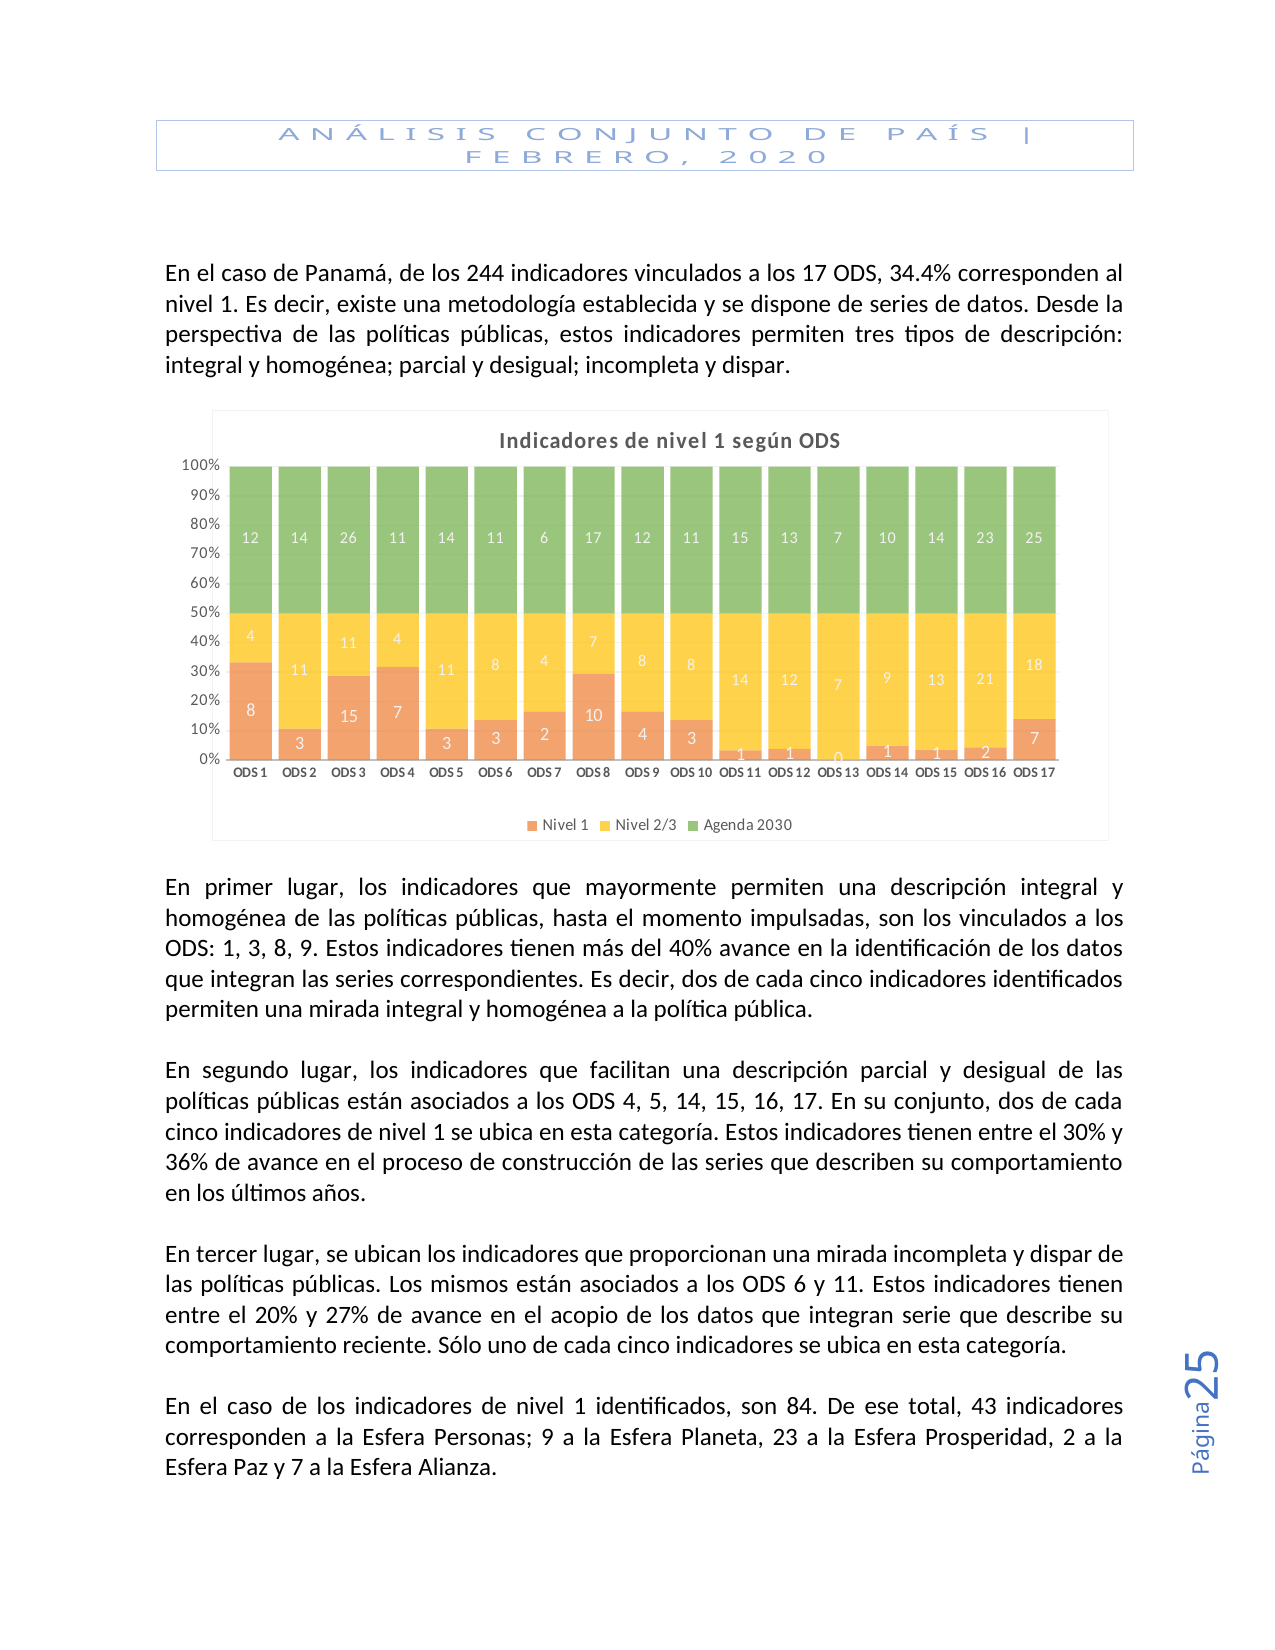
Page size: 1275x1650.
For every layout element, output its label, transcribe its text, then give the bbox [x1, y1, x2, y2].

text En el caso de los indicadores de nivel 1 identificados, son 84. De ese total, 43 indicadores corresponden a la Esfera Personas; 9 a la Esfera Planeta, 23 a la Esfera Prosperidad, 2 a la Esfera Paz y 7 a la Esfera Alianza. [165, 1390, 1125, 1482]
text En tercer lugar, se ubican los indicadores que proporcionan una mirada incompleta y dispar de las políticas públicas. Los mismos están asociados a los ODS 6 y 11. Estos indicadores tienen entre el 20% y 27% de avance en el acopio de los datos que integran serie que describe su comportamiento reciente. Sólo uno de cada cinco indicadores se ubica en esta categoría. [165, 1238, 1125, 1360]
text En segundo lugar, los indicadores que facilitan una descripción parcial y desigual de las políticas públicas están asociados a los ODS 4, 5, 14, 15, 16, 17. En su conjunto, dos de cada cinco indicadores de nivel 1 se ubica en esta categoría. Estos indicadores tienen entre el 30% y 36% de avance en el proceso de construcción de las series que describen su comportamiento en los últimos años. [165, 1055, 1125, 1207]
text En el caso de Panamá, de los 244 indicadores vinculados a los 17 ODS, 34.4% corresponden al nivel 1. Es decir, existe una metodología establecida y se dispone de series de datos. Desde la perspectiva de las políticas públicas, estos indicadores permiten tres tipos de descripción: integral y homogénea; parcial y desigual; incompleta y dispar. [165, 257, 1125, 379]
text En primer lugar, los indicadores que mayormente permiten una descripción integral y homogénea de las políticas públicas, hasta el momento impulsadas, son los vinculados a los ODS: 1, 3, 8, 9. Estos indicadores tienen más del 40% avance en la identificación de los datos que integran las series correspondientes. Es decir, dos de cada cinco indicadores identificados permiten una mirada integral y homogénea a la política pública. [165, 872, 1125, 1024]
